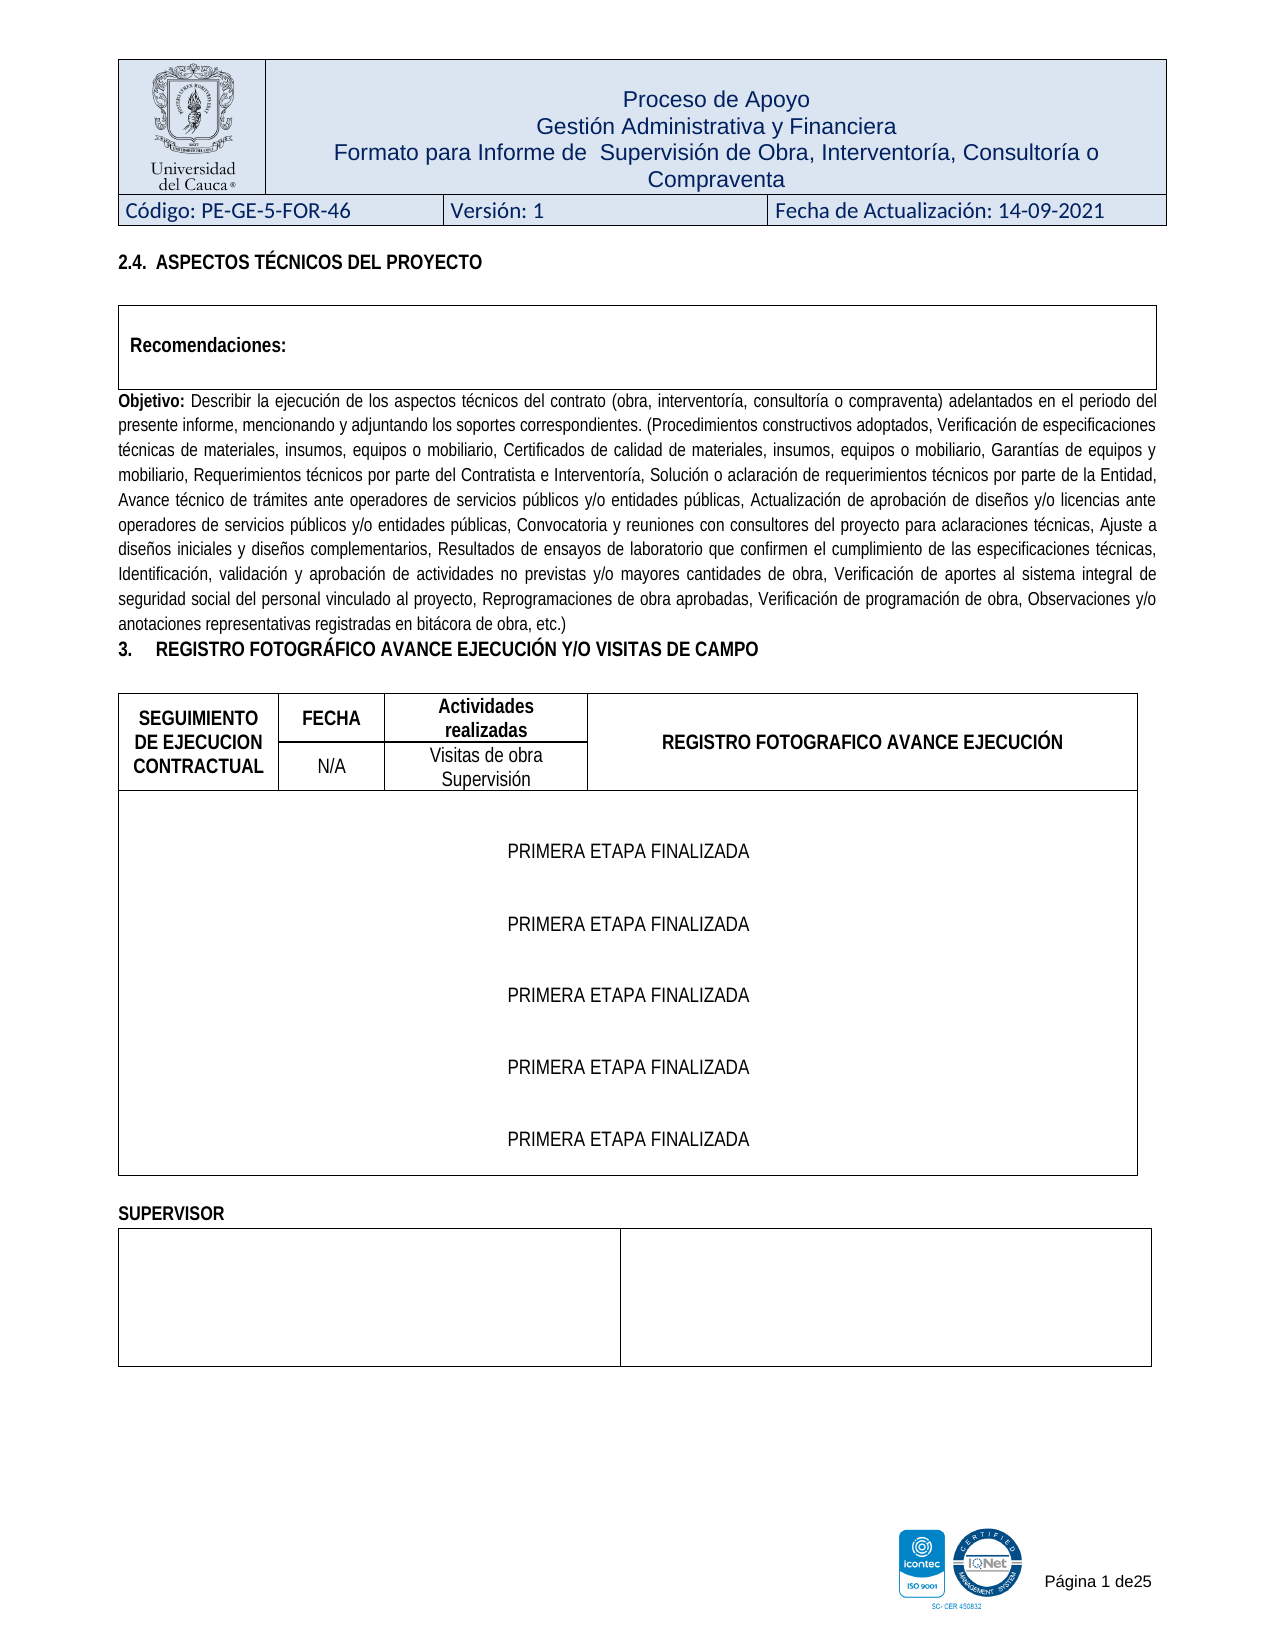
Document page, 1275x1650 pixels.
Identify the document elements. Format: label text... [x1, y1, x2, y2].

picture [895, 1524, 1026, 1613]
table_header SEGUIMIENTO DE EJECUCION CONTRACTUAL [119, 694, 278, 790]
table_cell Visitas de obra Supervisión [385, 743, 587, 790]
text SUPERVISOR [118, 1202, 1157, 1225]
list ASPECTOS TÉCNICOS DEL PROYECTO [118, 250, 1157, 274]
table_header FECHA [279, 694, 384, 741]
table_header [119, 1229, 620, 1366]
picture [144, 60, 240, 194]
table_cell PRIMERA ETAPA FINALIZADA PRIMERA ETAPA FINALIZADA PRIMERA ETAPA FINALIZADA PRIMERA ETAPA FINALIZADA PRIMERA ETAPA FINALIZADA [119, 791, 1137, 1175]
table_header Recomendaciones: [119, 306, 1156, 388]
text Objetivo: Describir la ejecución de los aspectos técnicos del contrato (obra, interventoría, consultoría o compraventa) adelantados en el periodo del presente informe, mencionando y adjuntando los soportes correspondientes. (Procedimientos constructivos adoptados, Verificación de especificaciones técnicas de materiales, insumos, equipos o mobiliario, Certificados de calidad de materiales, insumos, equipos o mobiliario, Garantías de equipos y mobiliario, Requerimientos técnicos por parte del Contratista e Interventoría, Solución o aclaración de requerimientos técnicos por parte de la Entidad, Avance técnico de trámites ante operadores de servicios públicos y/o entidades públicas, Actualización de aprobación de diseños y/o licencias ante operadores de servicios públicos y/o entidades públicas, Convocatoria y reuniones con consultores del proyecto para aclaraciones técnicas, Ajuste a diseños iniciales y diseños complementarios, Resultados de ensayos de laboratorio que confirmen el cumplimiento de las especificaciones técnicas, Identificación, validación y aprobación de actividades no previstas y/o mayores cantidades de obra, Verificación de aportes al sistema integral de seguridad social del personal vinculado al proyecto, Reprogramaciones de obra aprobadas, Verificación de programación de obra, Observaciones y/o anotaciones representativas registradas en bitácora de obra, etc.) [118, 390, 1157, 634]
table_header Actividades realizadas [385, 694, 587, 741]
list REGISTRO FOTOGRÁFICO AVANCE EJECUCIÓN Y/O VISITAS DE CAMPO [118, 637, 1157, 661]
table_header REGISTRO FOTOGRAFICO AVANCE EJECUCIÓN [588, 694, 1137, 790]
table_cell N/A [279, 743, 384, 790]
table_header [621, 1229, 1151, 1366]
